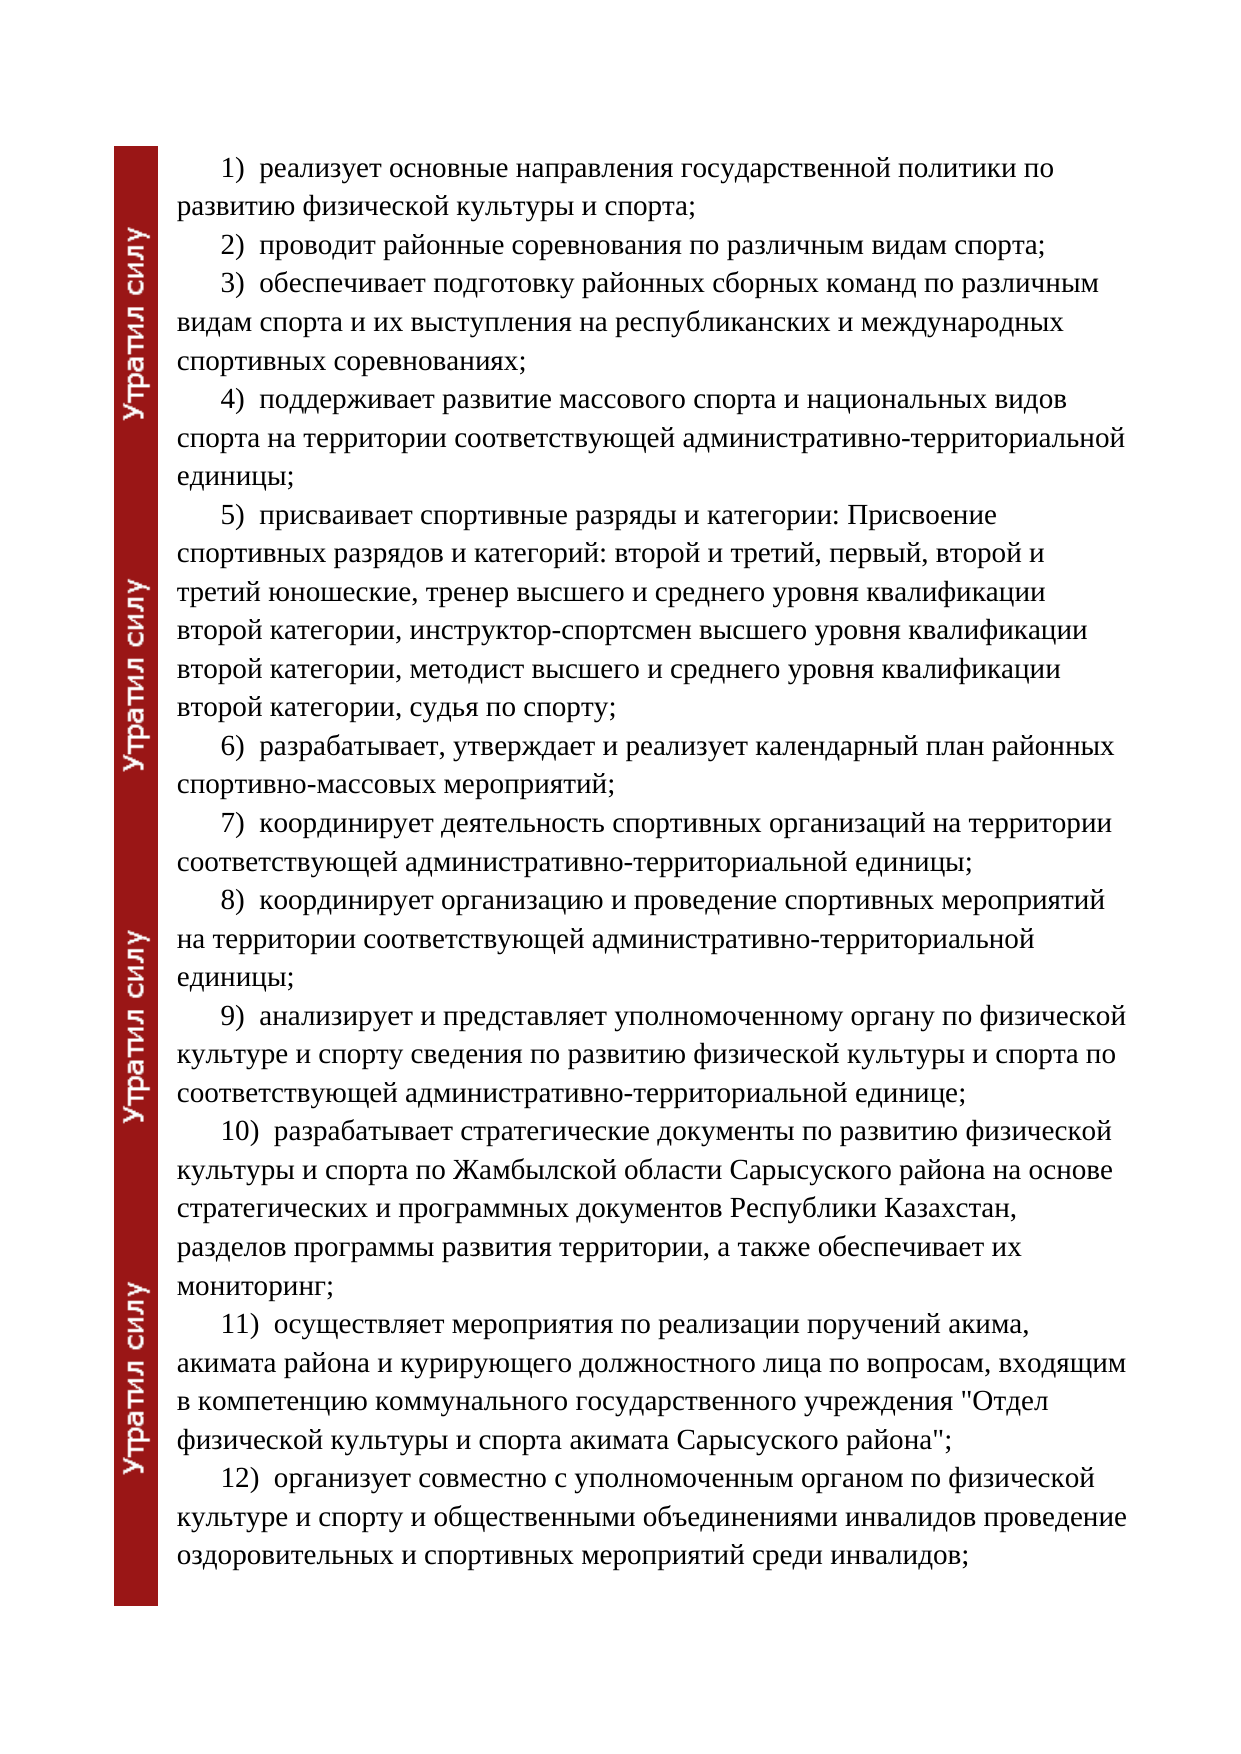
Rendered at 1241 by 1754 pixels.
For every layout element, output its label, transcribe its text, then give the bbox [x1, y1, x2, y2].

picture [114, 1571, 158, 1606]
picture [114, 146, 158, 150]
